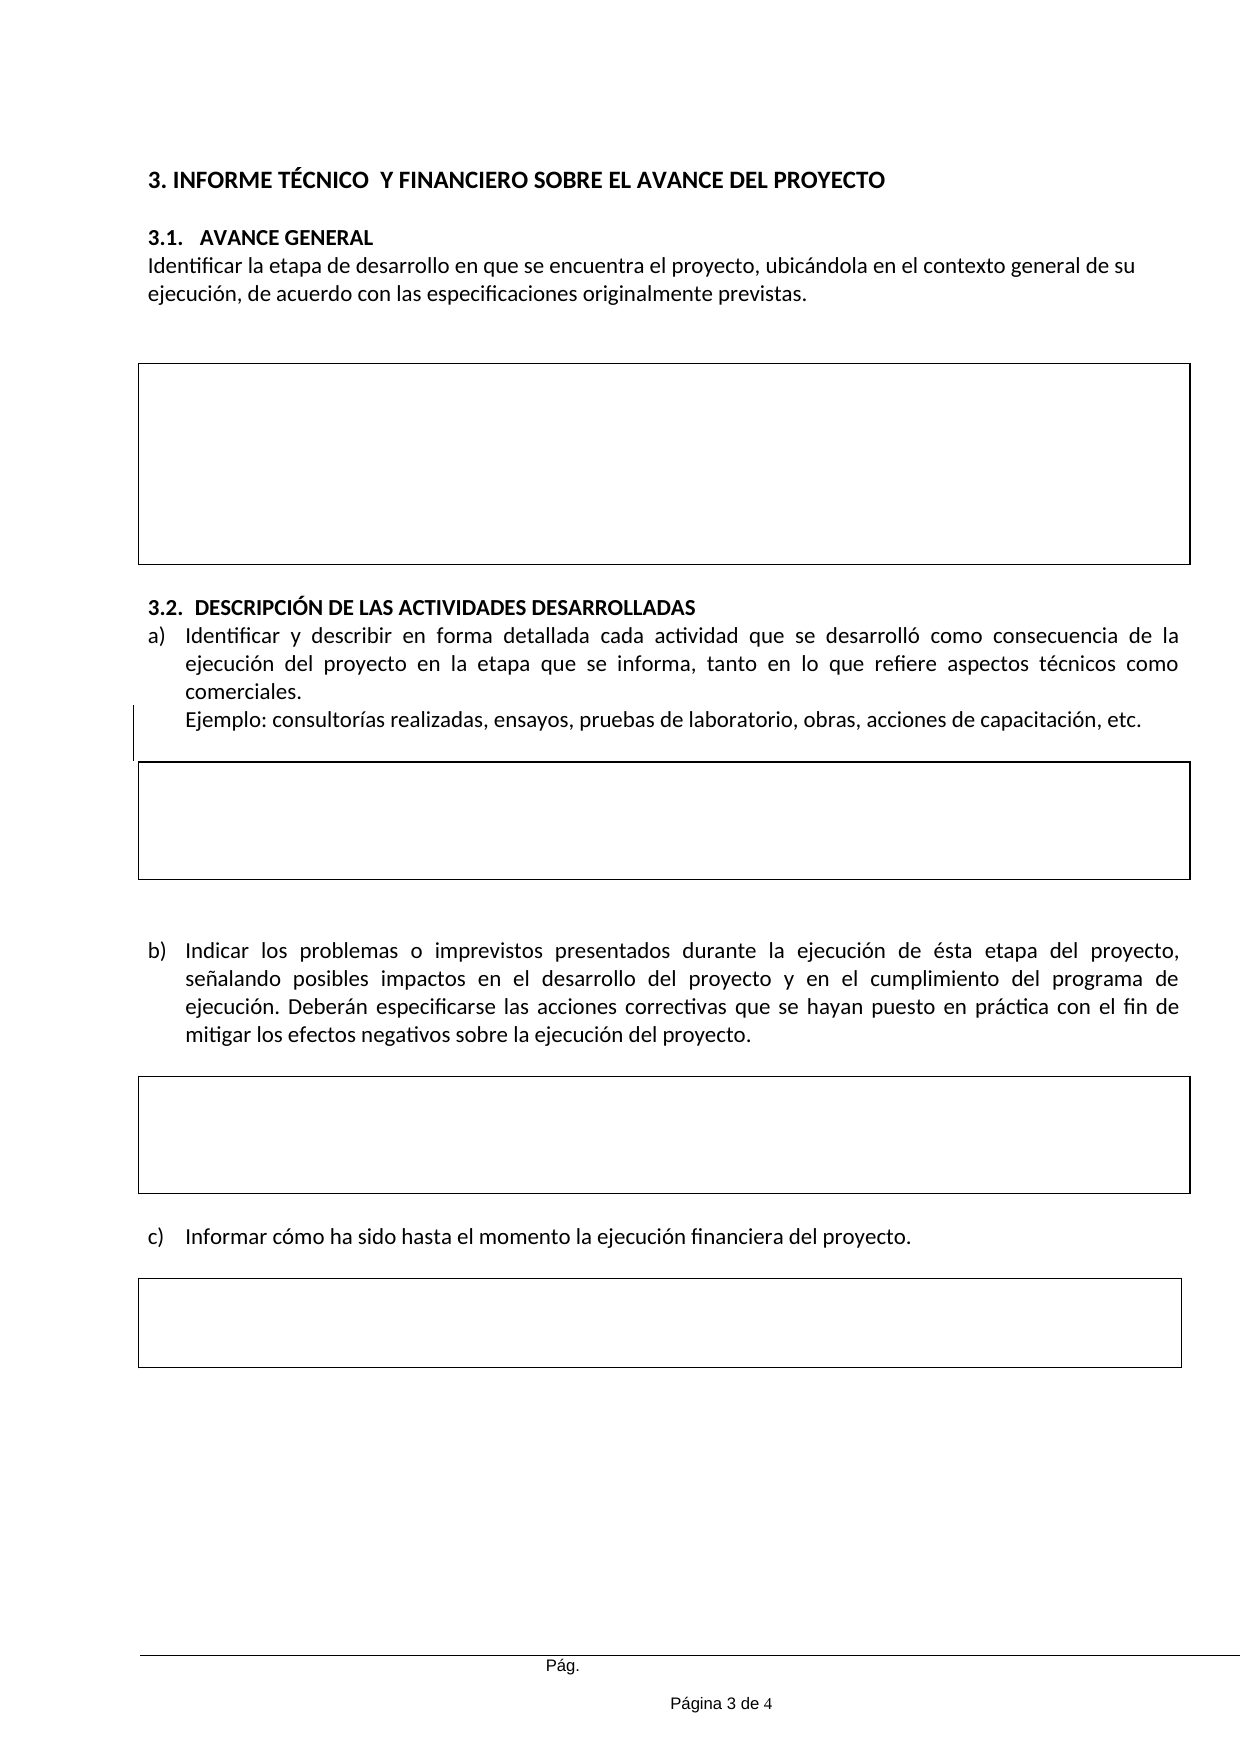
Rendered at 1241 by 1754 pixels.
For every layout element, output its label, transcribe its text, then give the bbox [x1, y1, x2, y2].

text Identificar la etapa de desarrollo en que se encuentra el proyecto, ubicándola en el contexto general de su ejecución, de acuerdo con las especificaciones originalmente previstas. [148, 251, 1181, 307]
list Informar cómo ha sido hasta el momento la ejecución financiera del proyecto. [148, 1222, 1181, 1250]
text 3. INFORME TÉCNICO Y FINANCIERO SOBRE EL AVANCE DEL PROYECTO [148, 164, 1181, 195]
list AVANCE GENERAL [148, 223, 1181, 251]
list Identificar y describir en forma detallada cada actividad que se desarrolló como consecuencia de la ejecución del proyecto en la etapa que se informa, tanto en lo que refiere aspectos técnicos como comerciales. [148, 621, 1181, 705]
list DESCRIPCIÓN DE LAS ACTIVIDADES DESARROLLADAS [148, 593, 1181, 621]
text Ejemplo: consultorías realizadas, ensayos, pruebas de laboratorio, obras, acciones de capacitación, etc. [185, 705, 1181, 733]
list Indicar los problemas o imprevistos presentados durante la ejecución de ésta etapa del proyecto, señalando posibles impactos en el desarrollo del proyecto y en el cumplimiento del programa de ejecución. Deberán especificarse las acciones correctivas que se hayan puesto en práctica con el fin de mitigar los efectos negativos sobre la ejecución del proyecto. [148, 936, 1181, 1048]
